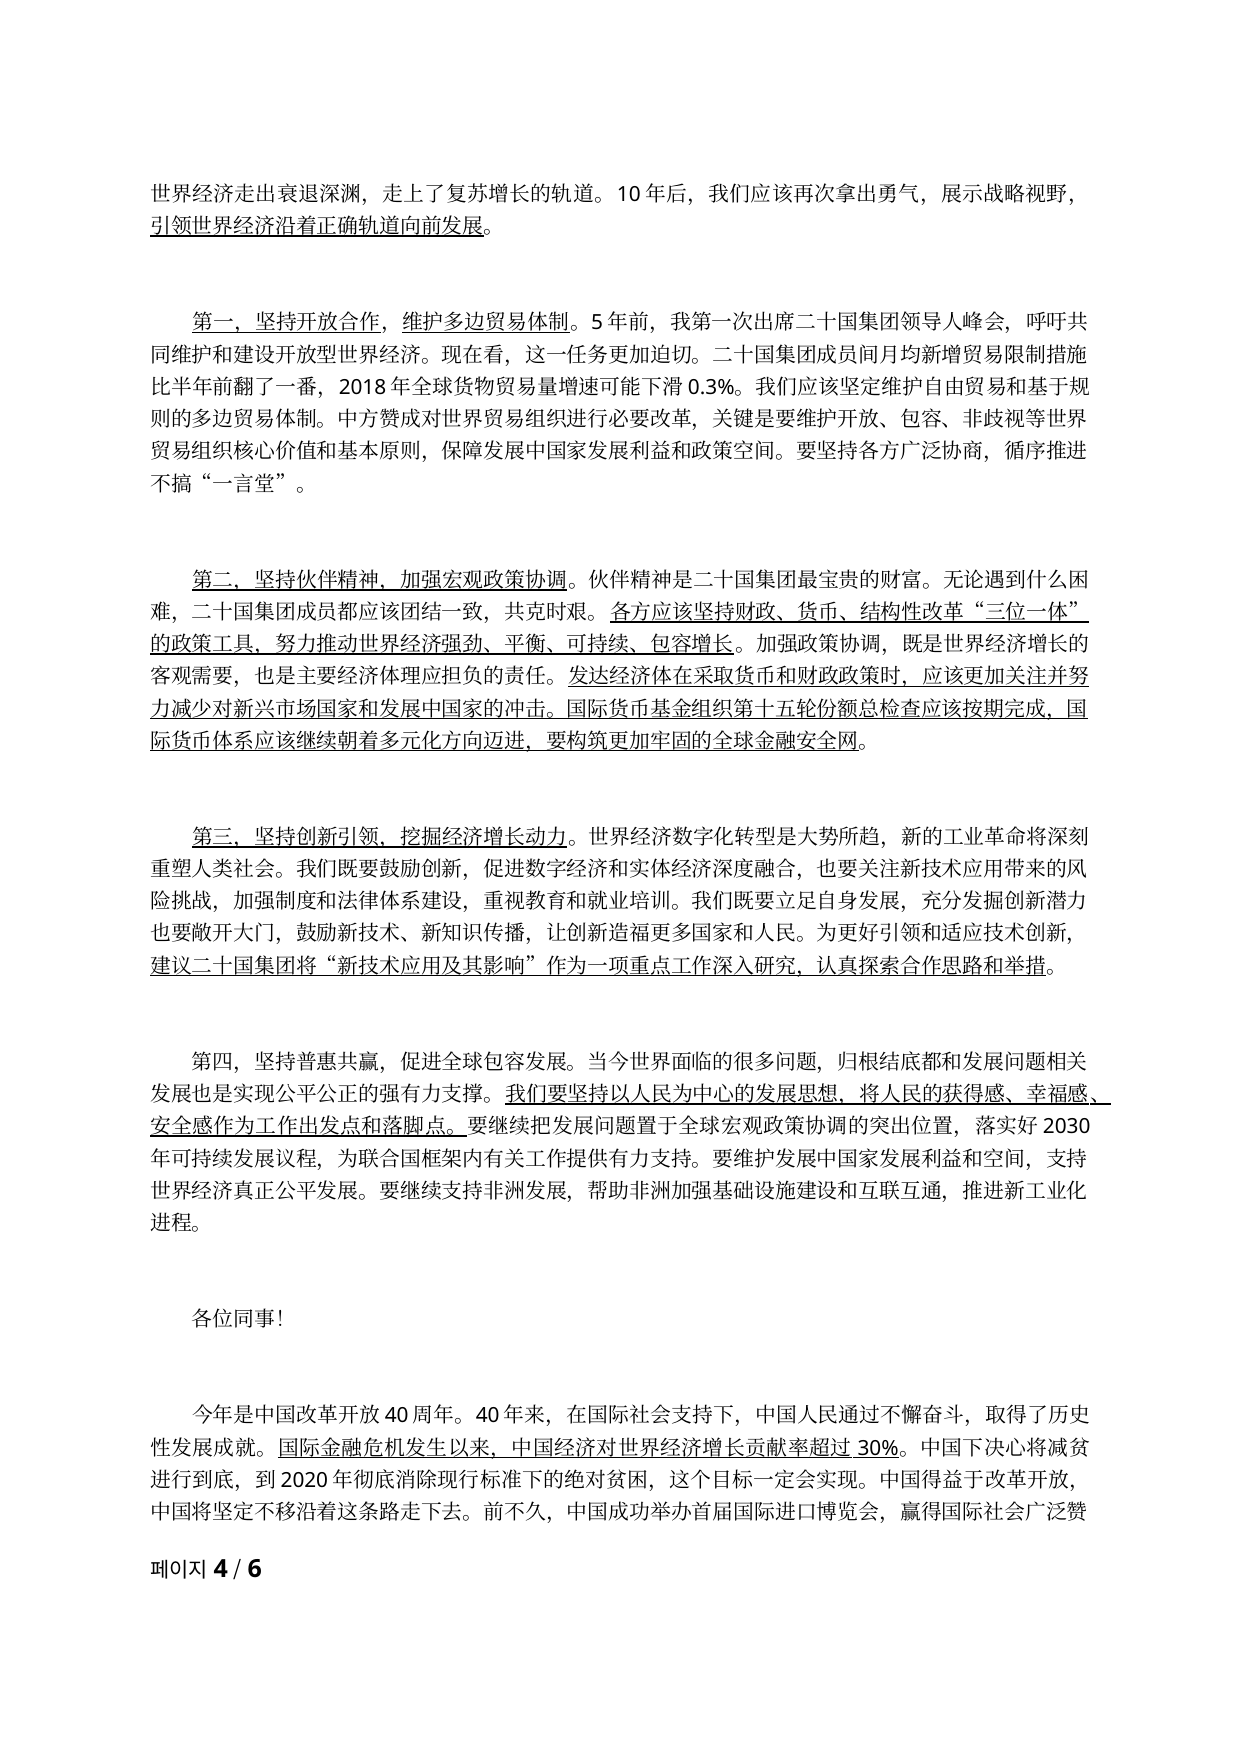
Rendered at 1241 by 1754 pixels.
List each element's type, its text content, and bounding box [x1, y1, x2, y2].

text 第一，坚持开放合作，维护多边贸易体制。5年前，我第一次出席二十国集团领导人峰会，呼吁共同维护和建设开放型世界经济。现在看，这一任务更加迫切。二十国集团成员间月均新增贸易限制措施比半年前翻了一番，2018年全球货物贸易量增速可能下滑0.3%。我们应该坚定维护自由贸易和基于规则的多边贸易体制。中方赞成对世界贸易组织进行必要改革，关键是要维护开放、包容、非歧视等世界贸易组织核心价值和基本原则，保障发展中国家发展利益和政策空间。要坚持各方广泛协商，循序推进，不搞“一言堂”。 [150, 306, 1090, 497]
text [150, 177, 1090, 239]
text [150, 1399, 1090, 1526]
text 第四，坚持普惠共赢，促进全球包容发展。当今世界面临的很多问题，归根结底都和发展问题相关。发展也是实现公平公正的强有力支撑。我们要坚持以人民为中心的发展思想，将人民的获得感、幸福感、安全感作为工作出发点和落脚点。要继续把发展问题置于全球宏观政策协调的突出位置，落实好2030年可持续发展议程，为联合国框架内有关工作提供有力支持。要维护发展中国家发展利益和空间，支持世界经济真正公平发展。要继续支持非洲发展，帮助非洲加强基础设施建设和互联互通，推进新工业化进程。 [150, 1045, 1090, 1236]
text 各位同事！ [150, 1302, 1090, 1332]
text 第二，坚持伙伴精神，加强宏观政策协调。伙伴精神是二十国集团最宝贵的财富。无论遇到什么困难，二十国集团成员都应该团结一致，共克时艰。各方应该坚持财政、货币、结构性改革“三位一体”的政策工具，努力推动世界经济强劲、平衡、可持续、包容增长。加强政策协调，既是世界经济增长的客观需要，也是主要经济体理应担负的责任。发达经济体在采取货币和财政政策时，应该更加关注并努力减少对新兴市场国家和发展中国家的冲击。国际货币基金组织第十五轮份额总检查应该按期完成，国际货币体系应该继续朝着多元化方向迈进，要构筑更加牢固的全球金融安全网。 [150, 563, 1090, 754]
text 第三，坚持创新引领，挖掘经济增长动力。世界经济数字化转型是大势所趋，新的工业革命将深刻重塑人类社会。我们既要鼓励创新，促进数字经济和实体经济深度融合，也要关注新技术应用带来的风险挑战，加强制度和法律体系建设，重视教育和就业培训。我们既要立足自身发展，充分发掘创新潜力，也要敞开大门，鼓励新技术、新知识传播，让创新造福更多国家和人民。为更好引领和适应技术创新，建议二十国集团将“新技术应用及其影响”作为一项重点工作深入研究，认真探索合作思路和举措。 [150, 820, 1090, 979]
